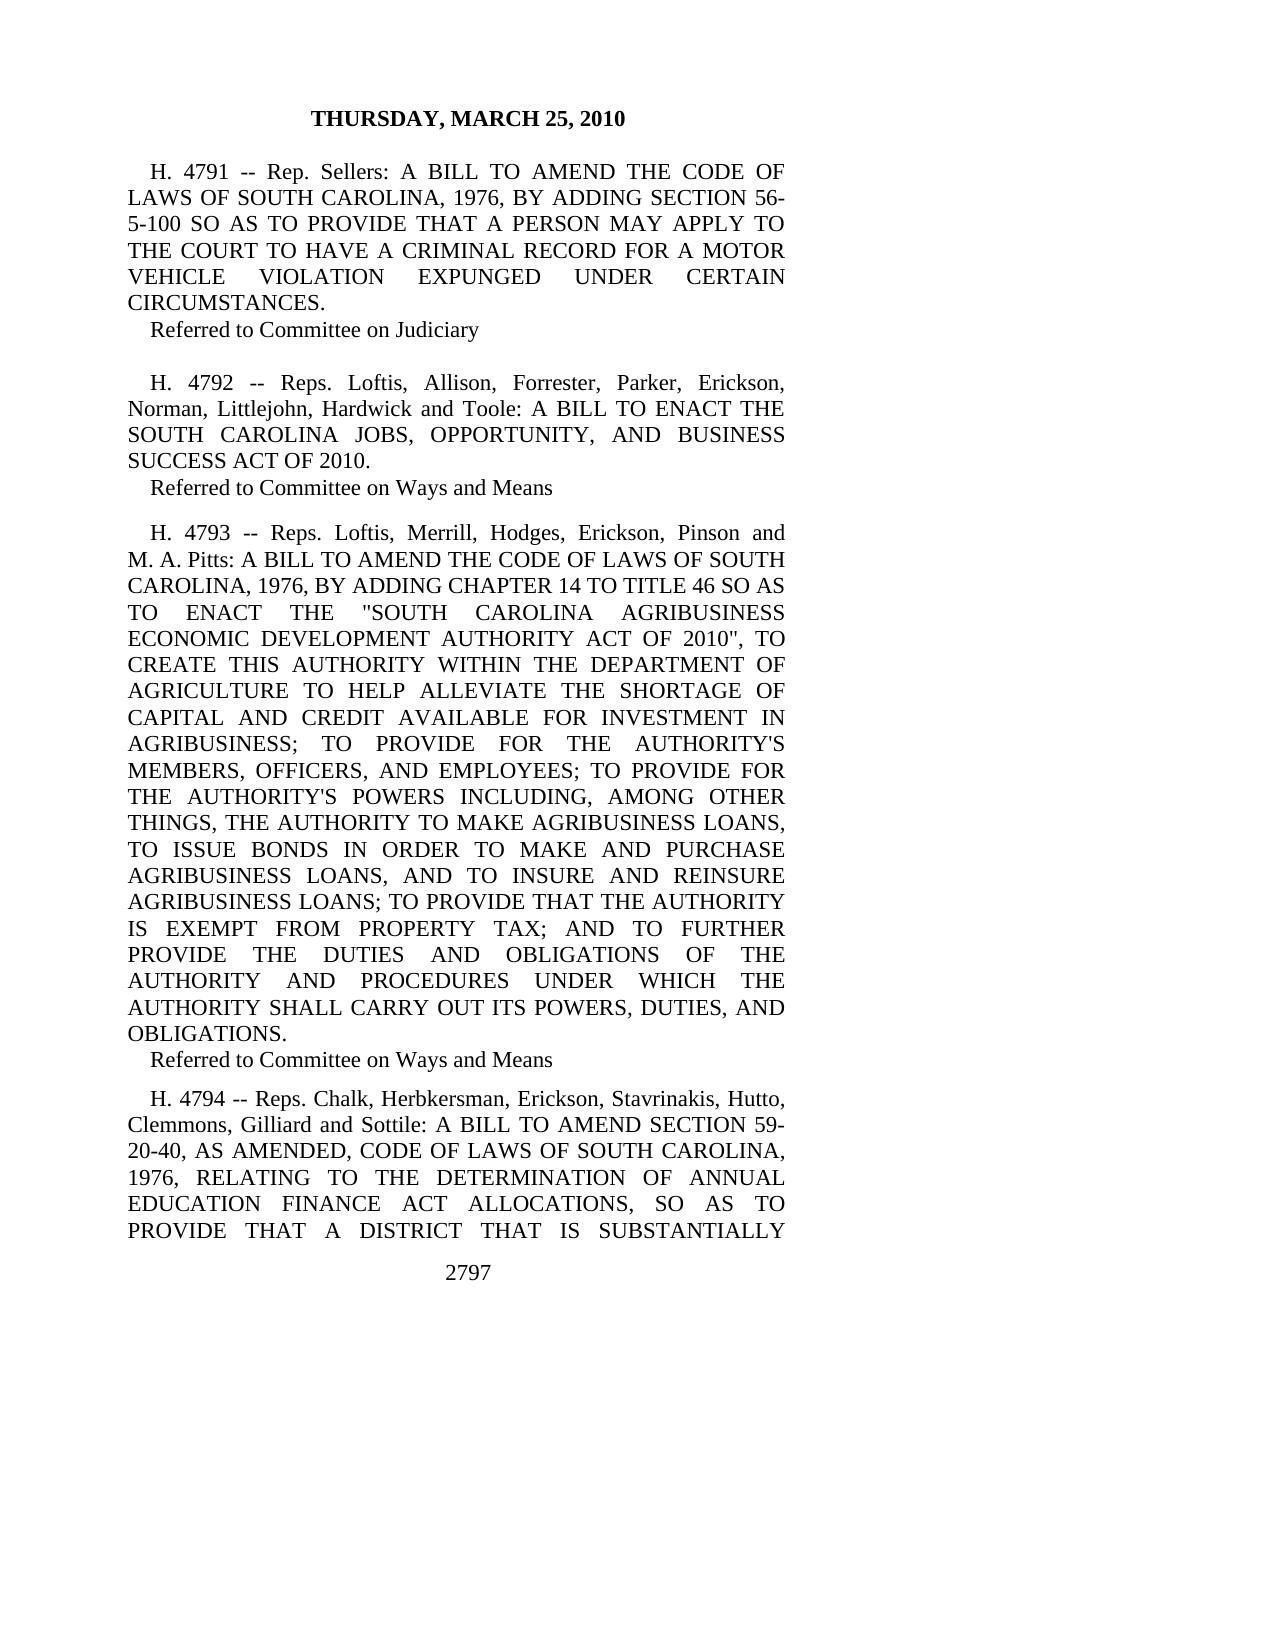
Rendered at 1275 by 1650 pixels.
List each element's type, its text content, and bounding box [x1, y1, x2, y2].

text H. 4793 -- Reps. Loftis, Merrill, Hodges, Erickson, Pinson and M. A. Pitts: A BILL TO AMEND THE CODE OF LAWS OF SOUTH CAROLINA, 1976, BY ADDING CHAPTER 14 TO TITLE 46 SO AS TO ENACT THE "SOUTH CAROLINA AGRIBUSINESS ECONOMIC DEVELOPMENT AUTHORITY ACT OF 2010", TO CREATE THIS AUTHORITY WITHIN THE DEPARTMENT OF AGRICULTURE TO HELP ALLEVIATE THE SHORTAGE OF CAPITAL AND CREDIT AVAILABLE FOR INVESTMENT IN AGRIBUSINESS; TO PROVIDE FOR THE AUTHORITY'S MEMBERS, OFFICERS, AND EMPLOYEES; TO PROVIDE FOR THE AUTHORITY'S POWERS INCLUDING, AMONG OTHER THINGS, THE AUTHORITY TO MAKE AGRIBUSINESS LOANS, TO ISSUE BONDS IN ORDER TO MAKE AND PURCHASE AGRIBUSINESS LOANS, AND TO INSURE AND REINSURE AGRIBUSINESS LOANS; TO PROVIDE THAT THE AUTHORITY IS EXEMPT FROM PROPERTY TAX; AND TO FURTHER PROVIDE THE DUTIES AND OBLIGATIONS OF THE AUTHORITY AND PROCEDURES UNDER WHICH THE AUTHORITY SHALL CARRY OUT ITS POWERS, DUTIES, AND OBLIGATIONS. [127, 519, 786, 1047]
text H. 4792 -- Reps. Loftis, Allison, Forrester, Parker, Erickson, Norman, Littlejohn, Hardwick and Toole: A BILL TO ENACT THE SOUTH CAROLINA JOBS, OPPORTUNITY, AND BUSINESS SUCCESS ACT OF 2010. [127, 368, 786, 474]
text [127, 1085, 786, 1243]
text Referred to Committee on Ways and Means [127, 474, 786, 500]
text H. 4791 -- Rep. Sellers: A BILL TO AMEND THE CODE OF LAWS OF SOUTH CAROLINA, 1976, BY ADDING SECTION 56-5-100 SO AS TO PROVIDE THAT A PERSON MAY APPLY TO THE COURT TO HAVE A CRIMINAL RECORD FOR A MOTOR VEHICLE VIOLATION EXPUNGED UNDER CERTAIN CIRCUMSTANCES. [127, 158, 786, 316]
text Referred to Committee on Ways and Means [127, 1047, 786, 1073]
text Referred to Committee on Judiciary [127, 316, 786, 342]
